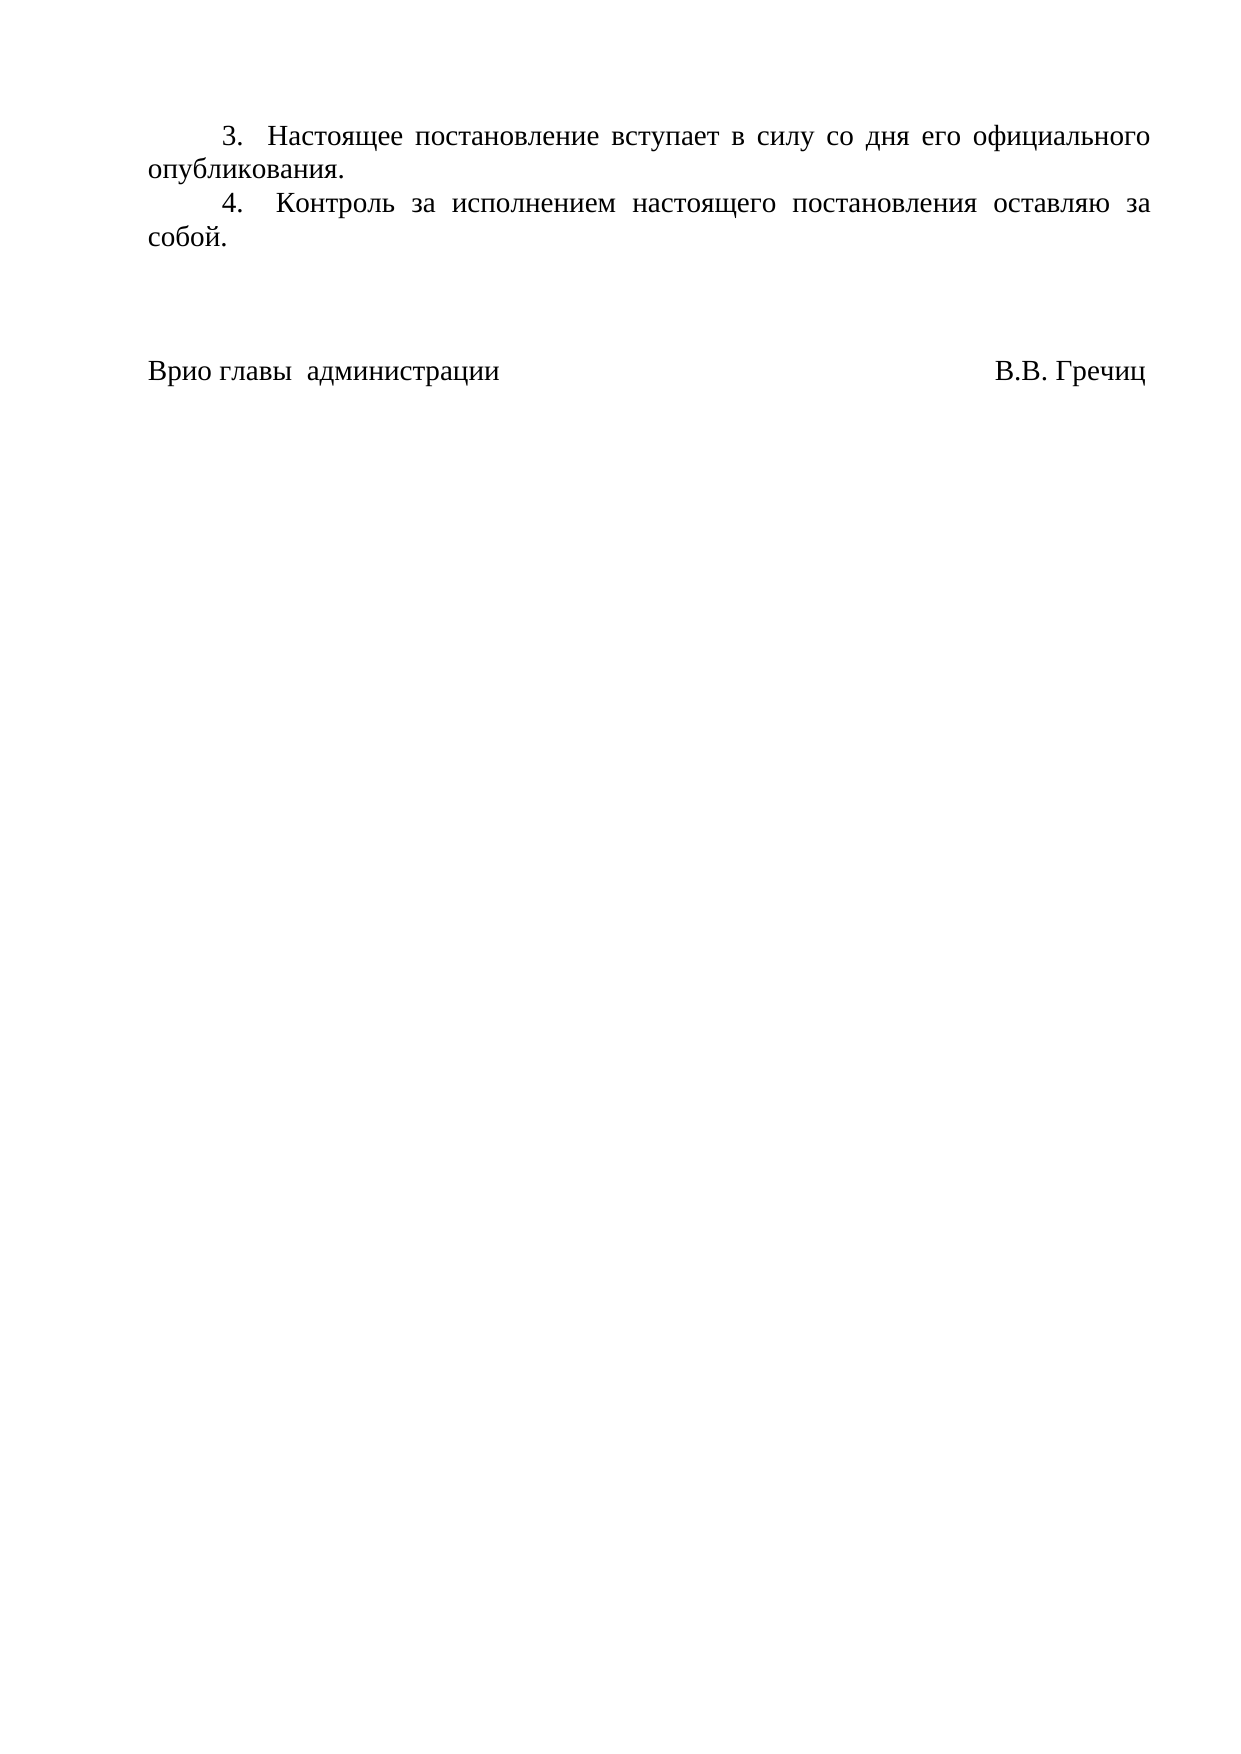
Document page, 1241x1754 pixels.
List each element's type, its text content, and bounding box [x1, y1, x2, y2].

text 4. Контроль за исполнением настоящего постановления оставляю за собой. [148, 185, 1152, 252]
text Врио главы администрации В.В. Гречиц [148, 353, 1152, 386]
text 3. Настоящее постановление вступает в силу со дня его официального опубликования. [148, 118, 1152, 185]
